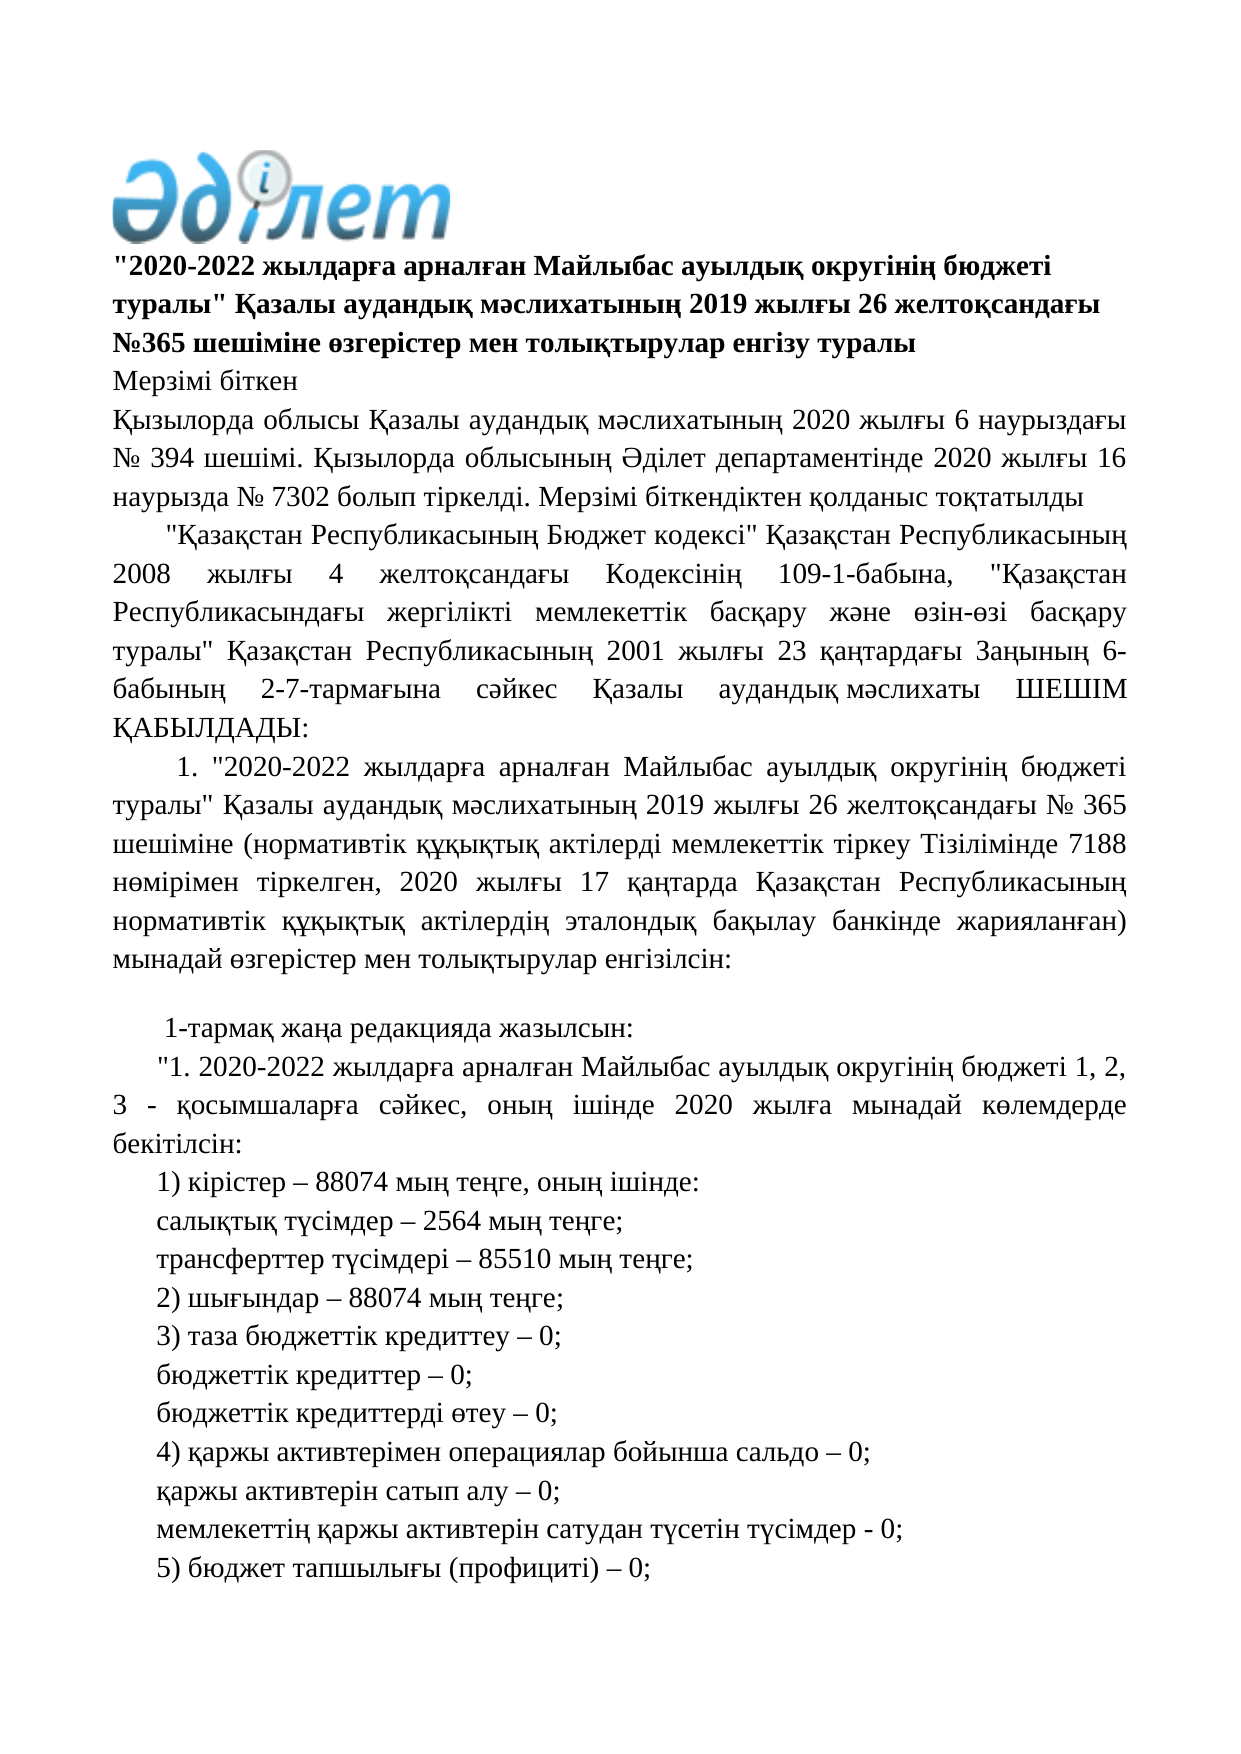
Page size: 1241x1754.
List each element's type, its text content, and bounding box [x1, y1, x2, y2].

text "1. 2020-2022 жылдарға арналған Майлыбас ауылдық округінің бюджеті 1, 2, 3 - қосымшаларға сәйкес, оның ішінде 2020 жылға мынадай көлемдерде бекітілсін: [112, 1049, 1128, 1159]
text 1-тармақ жаңа редакцияда жазылсын: [112, 1010, 1128, 1044]
text 4) қаржы активтерімен операциялар бойынша сальдо – 0; [112, 1434, 1128, 1468]
text бюджеттік кредиттер – 0; [112, 1357, 1128, 1391]
text қаржы активтерін сатып алу – 0; [112, 1473, 1128, 1506]
text 1. "2020-2022 жылдарға арналған Майлыбас ауылдық округінің бюджеті туралы" Қазалы аудандық мәслихатының 2019 жылғы 26 желтоқсандағы № 365 шешіміне (нормативтік құқықтық актілерді мемлекеттік тіркеу Тізілімінде 7188 нөмірімен тіркелген, 2020 жылғы 17 қаңтарда Қазақстан Республикасының нормативтік құқықтық актілердің эталондық бақылау банкінде жарияланған) мынадай өзгерістер мен толықтырулар енгізілсін: [112, 749, 1128, 975]
text "Қазақстан Республикасының Бюджет кодексі" Қазақстан Республикасының 2008 жылғы 4 желтоқсандағы Кодексінің 109-1-бабына, "Қазақстан Республикасындағы жергілікті мемлекеттік басқару және өзін-өзі басқару туралы" Қазақстан Республикасының 2001 жылғы 23 қаңтардағы Заңының 6-бабының 2-7-тармағына сәйкес Қазалы аудандық мәслихаты ШЕШІМ ҚАБЫЛДАДЫ: [112, 517, 1128, 744]
picture [112, 150, 451, 244]
text салықтық түсімдер – 2564 мың теңге; [112, 1203, 1128, 1236]
text 3) таза бюджеттік кредиттеу – 0; [112, 1318, 1128, 1352]
text "2020-2022 жылдарға арналған Майлыбас ауылдық округінің бюджеті туралы" Қазалы аудандық мәслихатының 2019 жылғы 26 желтоқсандағы №365 шешіміне өзгерістер мен толықтырулар енгізу туралы [112, 248, 1128, 358]
text Қызылорда облысы Қазалы аудандық мәслихатының 2020 жылғы 6 наурыздағы № 394 шешімі. Қызылорда облысының Әділет департаментінде 2020 жылғы 16 наурызда № 7302 болып тіркелді. Мерзімі біткендіктен қолданыс тоқтатылды [112, 402, 1128, 512]
text 5) бюджет тапшылығы (профициті) – 0; [112, 1550, 1128, 1583]
text мемлекеттің қаржы активтерін сатудан түсетін түсімдер - 0; [112, 1511, 1128, 1545]
text 2) шығындар – 88074 мың теңге; [112, 1280, 1128, 1313]
text бюджеттік кредиттерді өтеу – 0; [112, 1396, 1128, 1429]
text 1) кірістер – 88074 мың теңге, оның ішінде: [112, 1164, 1128, 1198]
text трансферттер түсімдері – 85510 мың теңге; [112, 1241, 1128, 1275]
text Мерзімі біткен [112, 363, 1128, 397]
